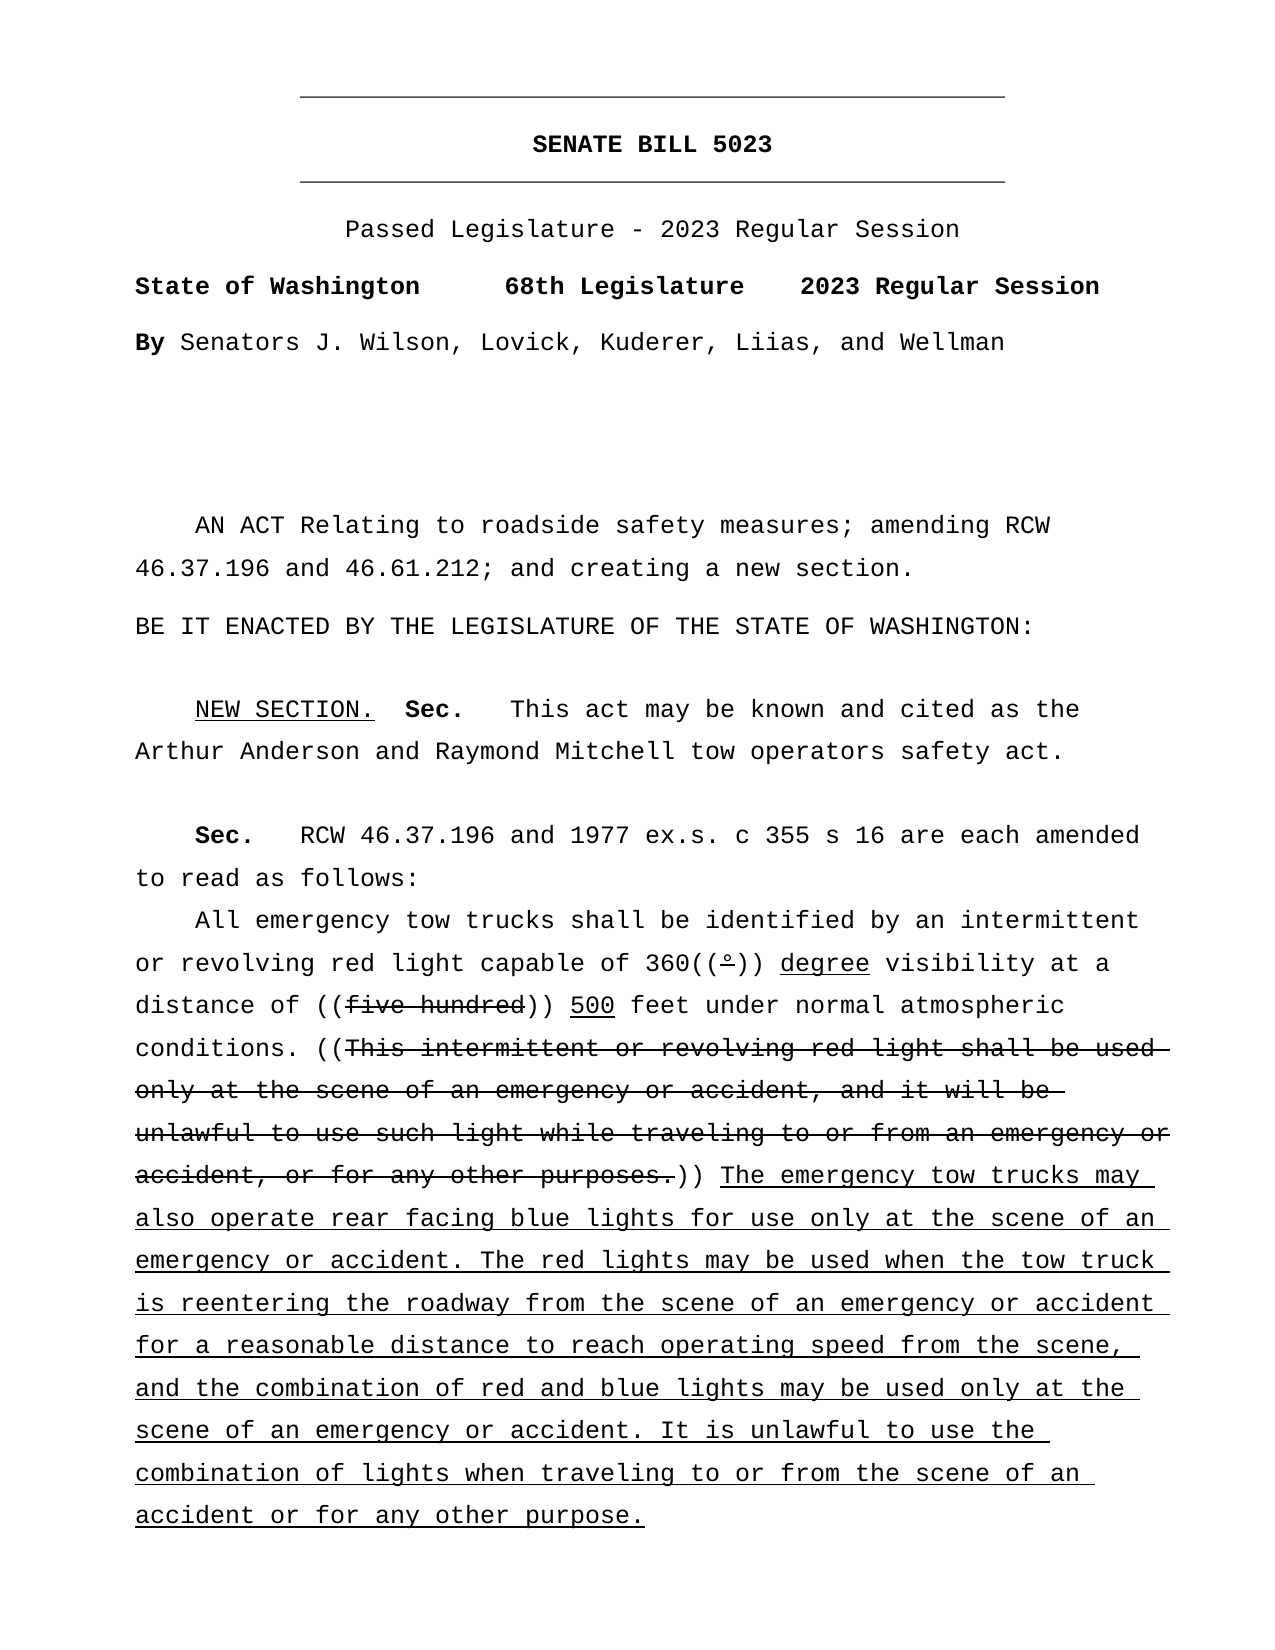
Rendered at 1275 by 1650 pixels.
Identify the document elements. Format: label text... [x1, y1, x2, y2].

text State of Washington 68th Legislature 2023 Regular Session [135, 273, 1170, 302]
text All emergency tow trucks shall be identified by an intermittent or revolving red light capable of 360((°)) degree visibility at a distance of ((five hundred)) 500 feet under normal atmospheric conditions. ((This intermittent or revolving red light shall be used only at the scene of an emergency or accident, and it will be unlawful to use such light while traveling to or from an emergency or accident, or for any other purposes.)) The emergency tow trucks may also operate rear facing blue lights for use only at the scene of an emergency or accident. The red lights may be used when the tow truck is reentering the roadway from the scene of an emergency or accident for a reasonable distance to reach operating speed from the scene, and the combination of red and blue lights may be used only at the scene of an emergency or accident. It is unlawful to use the combination of lights when traveling to or from the scene of an accident or for any other purpose. [135, 895, 1170, 1134]
text Passed Legislature - 2023 Regular Session [135, 217, 1170, 245]
text Sec. RCW 46.37.196 and 1977 ex.s. c 355 s 16 are each amended to read as follows: [135, 810, 1170, 895]
text AN ACT Relating to roadside safety measures; amending RCW 46.37.196 and 46.61.212; and creating a new section. [135, 500, 1170, 585]
text BE IT ENACTED BY THE LEGISLATURE OF THE STATE OF WASHINGTON: [135, 613, 1170, 642]
text By Senators J. Wilson, Lovick, Kuderer, Liias, and Wellman [135, 330, 1170, 358]
text All emergency tow trucks shall be identified by an intermittent or revolving red light capable of 360((°)) degree visibility at a distance of ((five hundred)) 500 feet under normal atmospheric conditions. ((This intermittent or revolving red light shall be used only at the scene of an emergency or accident, and it will be unlawful to use such light while traveling to or from an emergency or accident, or for any other purposes.)) The emergency tow trucks may also operate rear facing blue lights for use only at the scene of an emergency or accident. The red lights may be used when the tow truck is reentering the roadway from the scene of an emergency or accident for a reasonable distance to reach operating speed from the scene, and the combination of red and blue lights may be used only at the scene of an emergency or accident. It is unlawful to use the combination of lights when traveling to or from the scene of an accident or for any other purpose. [135, 1315, 1170, 1532]
text _______________________________________________ [135, 160, 1170, 188]
text NEW SECTION. Sec. This act may be known and cited as the Arthur Anderson and Raymond Mitchell tow operators safety act. [135, 683, 1170, 768]
text All emergency tow trucks shall be identified by an intermittent or revolving red light capable of 360((°)) degree visibility at a distance of ((five hundred)) 500 feet under normal atmospheric conditions. ((This intermittent or revolving red light shall be used only at the scene of an emergency or accident, and it will be unlawful to use such light while traveling to or from an emergency or accident, or for any other purposes.)) The emergency tow trucks may also operate rear facing blue lights for use only at the scene of an emergency or accident. The red lights may be used when the tow truck is reentering the roadway from the scene of an emergency or accident for a reasonable distance to reach operating speed from the scene, and the combination of red and blue lights may be used only at the scene of an emergency or accident. It is unlawful to use the combination of lights when traveling to or from the scene of an accident or for any other purpose. [135, 1136, 1170, 1229]
text _______________________________________________ [135, 75, 1170, 103]
text SENATE BILL 5023 [135, 132, 1170, 160]
